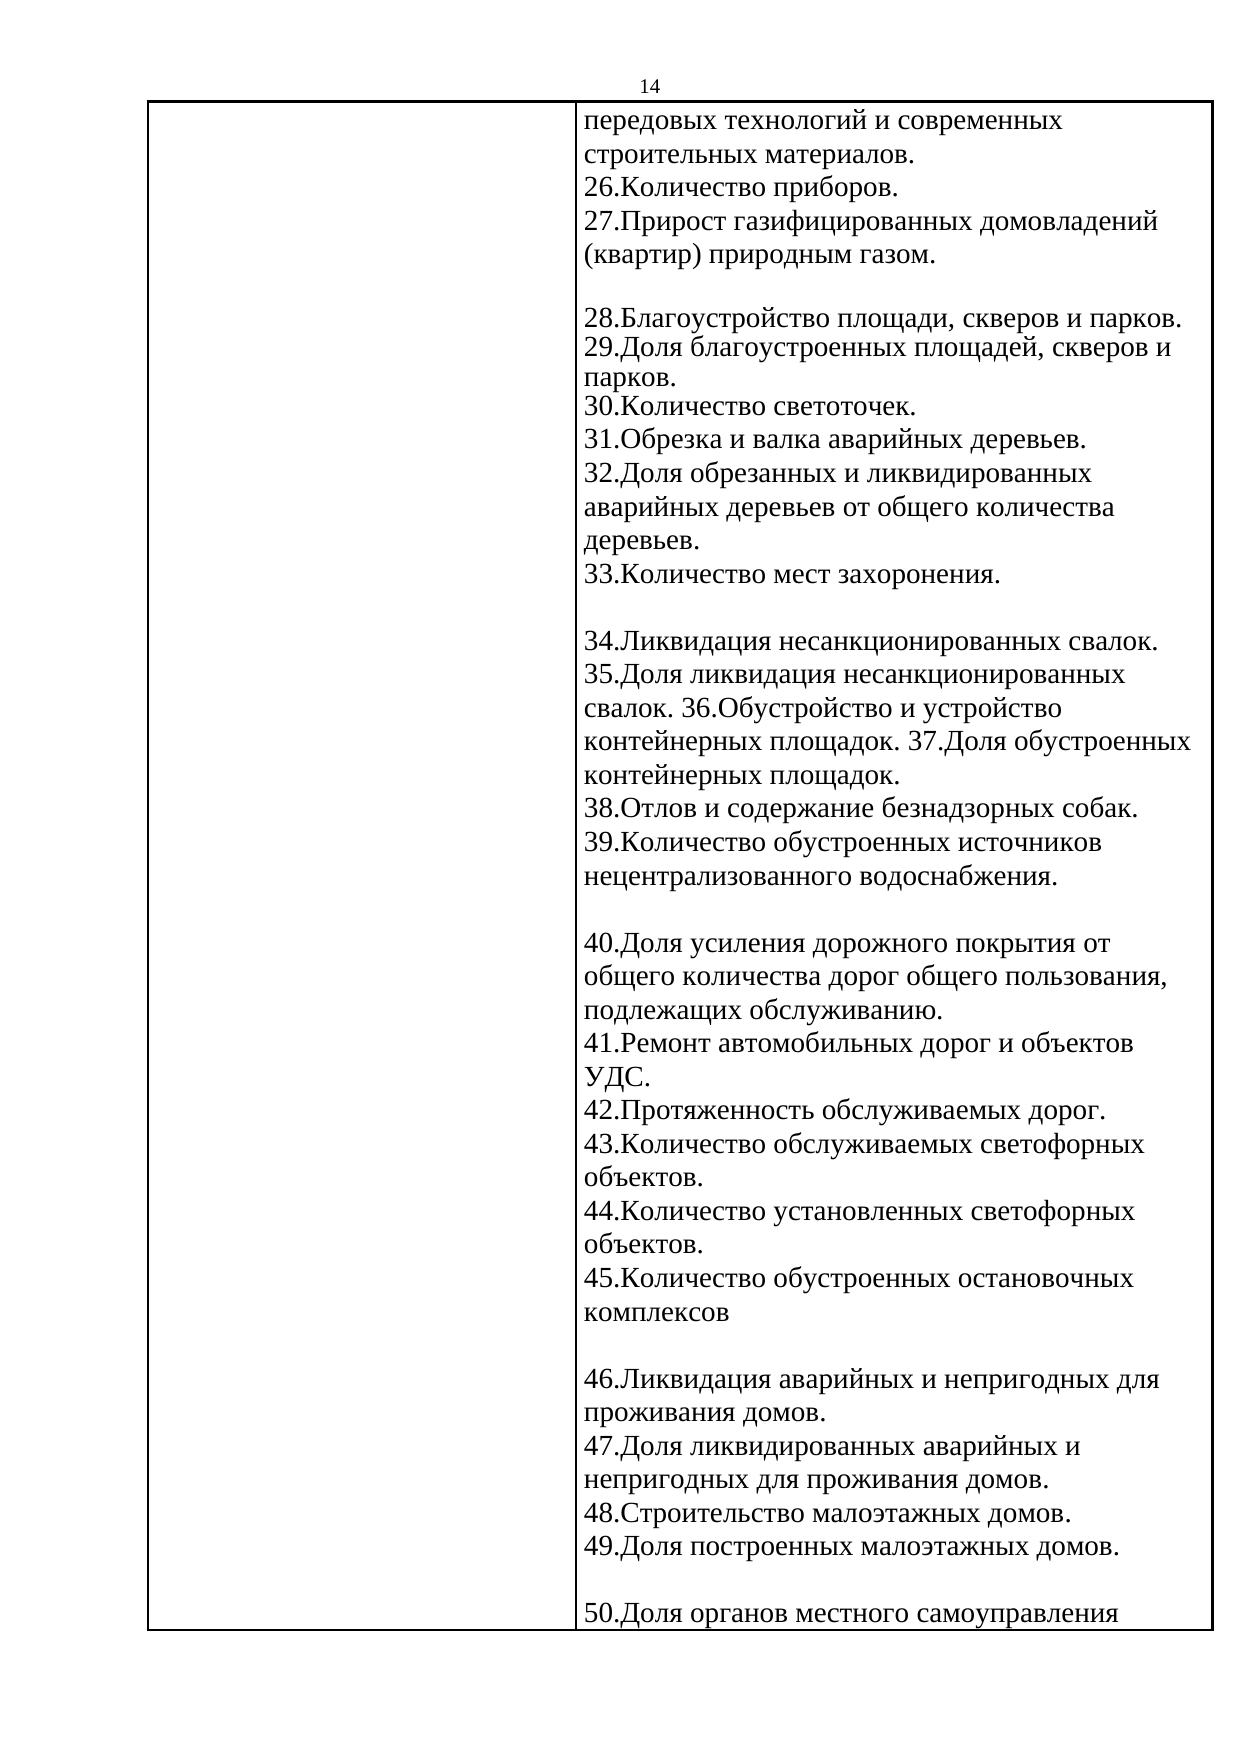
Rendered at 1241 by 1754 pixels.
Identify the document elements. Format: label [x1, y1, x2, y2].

table_cell [577, 103, 1211, 1629]
table_cell [149, 103, 575, 1629]
